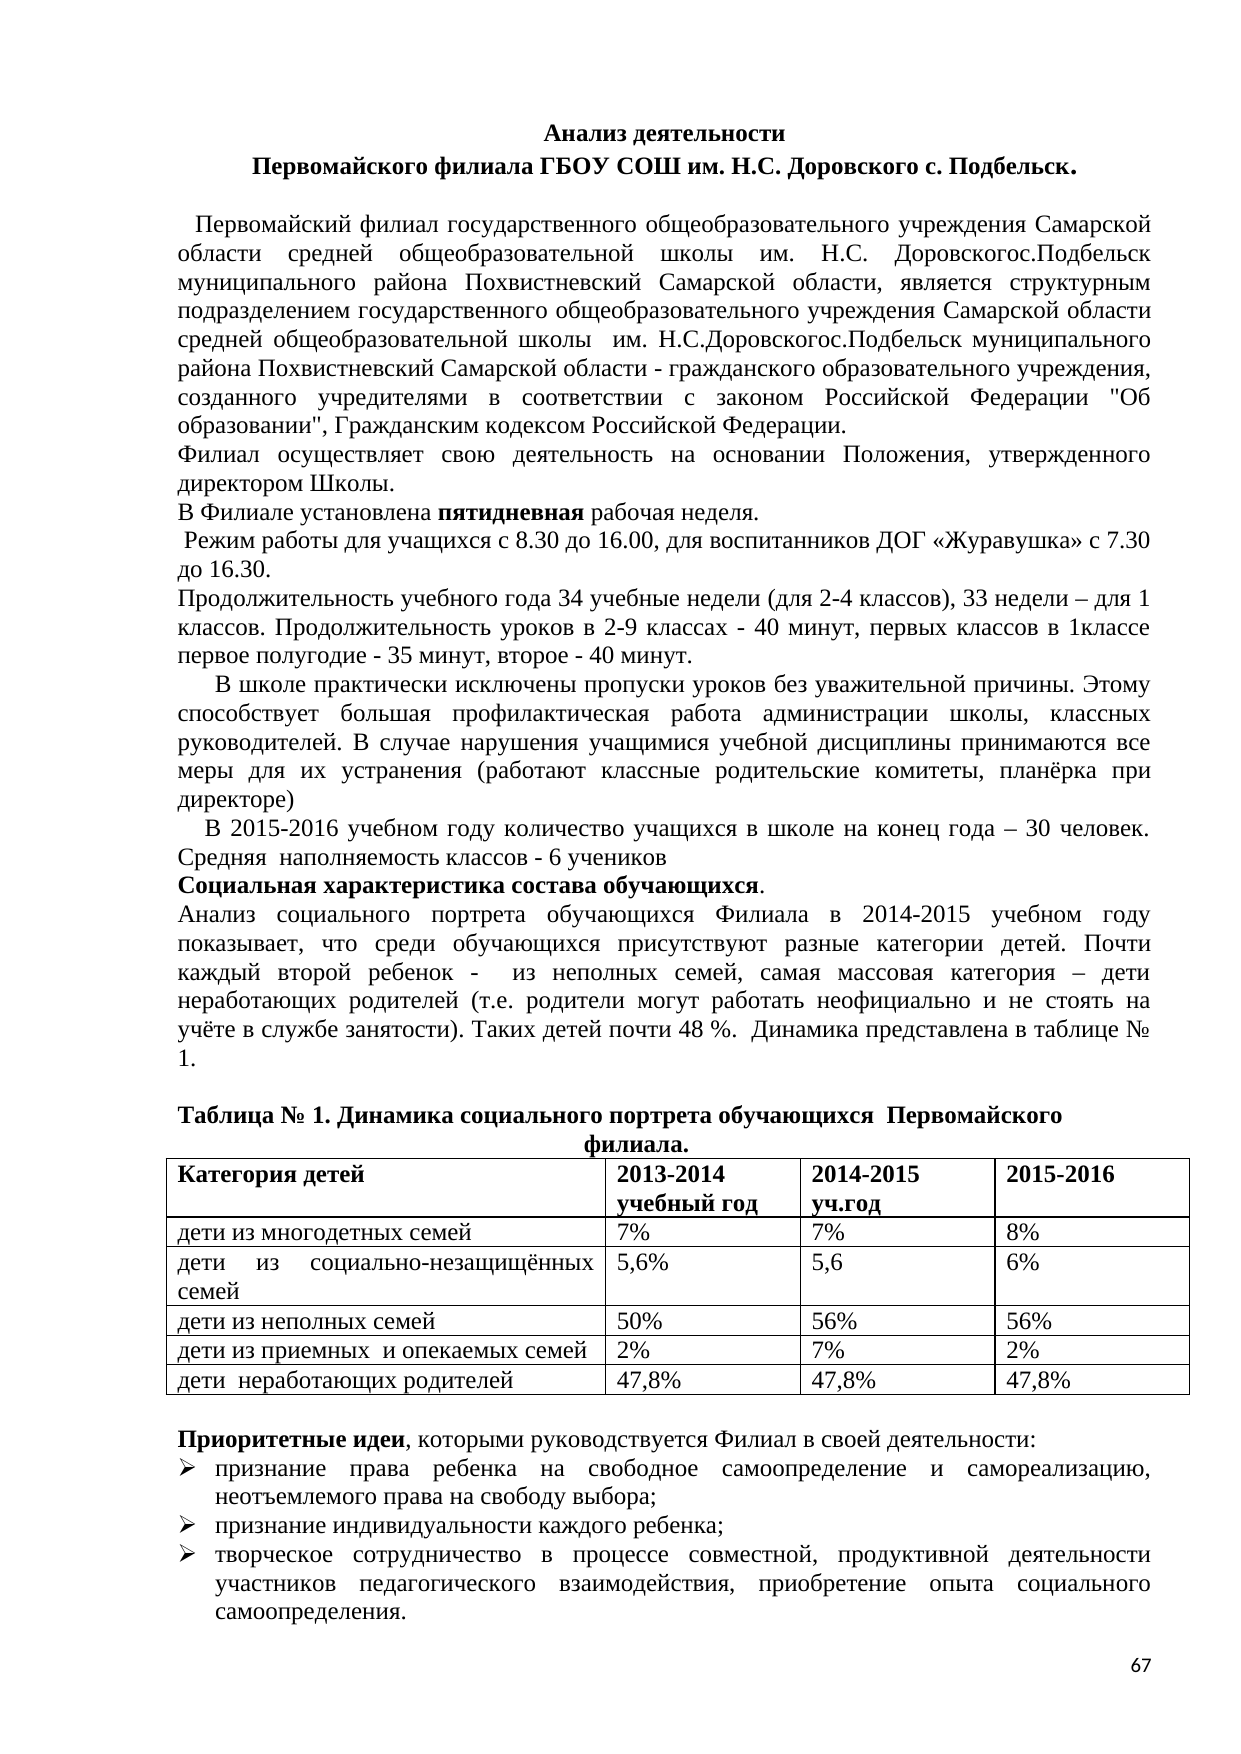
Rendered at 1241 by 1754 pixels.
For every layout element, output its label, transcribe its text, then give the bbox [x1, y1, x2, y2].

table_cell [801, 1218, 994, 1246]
text В 2015-2016 учебном году количество учащихся в школе на конец года – 30 человек. Средняя наполняемость классов - 6 учеников [177, 813, 1152, 870]
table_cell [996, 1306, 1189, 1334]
text Таблица № 1. Динамика социального портрета обучающихся Первомайского [177, 1100, 1152, 1129]
text Филиал осуществляет свою деятельность на основании Положения, утвержденного директором Школы. [177, 439, 1152, 497]
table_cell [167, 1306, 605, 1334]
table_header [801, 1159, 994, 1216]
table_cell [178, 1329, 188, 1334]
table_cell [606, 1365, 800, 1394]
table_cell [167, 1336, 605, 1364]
text Продолжительность учебного года 34 учебные недели (для 2-4 классов), 33 недели – для 1 классов. Продолжительность уроков в 2-9 классах - 40 минут, первых классов в 1классе первое полугодие - 35 минут, второе - 40 минут. [177, 583, 1152, 669]
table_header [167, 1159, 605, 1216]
text Анализ деятельности [177, 118, 1152, 147]
text Социальная характеристика состава обучающихся. [177, 870, 1152, 899]
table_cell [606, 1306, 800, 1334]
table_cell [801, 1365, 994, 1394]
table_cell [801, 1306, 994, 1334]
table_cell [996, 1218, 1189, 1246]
text В Филиале установлена пятидневная рабочая неделя. [177, 497, 1152, 525]
list признание индивидуальности каждого ребенка; [177, 1510, 1152, 1539]
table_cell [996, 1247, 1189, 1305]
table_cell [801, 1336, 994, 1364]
list творческое сотрудничество в процессе совместной, продуктивной деятельности участников педагогического взаимодействия, приобретение опыта социального самоопределения. [177, 1539, 1152, 1625]
text Режим работы для учащихся с 8.30 до 16.00, для воспитанников ДОГ «Журавушка» с 7.30 до 16.30. [177, 525, 1152, 583]
list признание права ребенка на свободное самоопределение и самореализацию, неотъемлемого права на свободу выбора; [177, 1453, 1152, 1510]
text Первомайский филиал государственного общеобразовательного учреждения Самарской области средней общеобразовательной школы им. Н.С. Доровскогос.Подбельск муниципального района Похвистневский Самарской области, является структурным подразделением государственного общеобразовательного учреждения Самарской области средней общеобразовательной школы им. Н.С.Доровскогос.Подбельск муниципального района Похвистневский Самарской области - гражданского образовательного учреждения, созданного учредителями в соответствии с законом Российской Федерации "Об образовании", Гражданским кодексом Российской Федерации. [177, 209, 1152, 439]
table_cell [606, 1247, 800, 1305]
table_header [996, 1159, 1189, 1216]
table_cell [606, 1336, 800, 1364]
text Приоритетные идеи, которыми руководствуется Филиал в своей деятельности: [177, 1424, 1152, 1453]
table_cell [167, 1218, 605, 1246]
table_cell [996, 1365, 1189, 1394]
text филиала. [177, 1129, 1152, 1158]
text Анализ социального портрета обучающихся Филиала в 2014-2015 учебном году показывает, что среди обучающихся присутствуют разные категории детей. Почти каждый второй ребенок - из неполных семей, самая массовая категория – дети неработающих родителей (т.е. родители могут работать неофициально и не стоять на учёте в службе занятости). Таких детей почти 48 %. Динамика представлена в таблице № 1. [177, 899, 1152, 1072]
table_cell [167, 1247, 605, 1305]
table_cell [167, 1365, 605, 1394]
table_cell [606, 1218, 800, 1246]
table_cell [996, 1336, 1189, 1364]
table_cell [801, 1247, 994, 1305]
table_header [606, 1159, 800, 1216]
text Первомайского филиала ГБОУ СОШ им. Н.С. Доровского с. Подбельск. [177, 147, 1152, 180]
text В школе практически исключены пропуски уроков без уважительной причины. Этому способствует большая профилактическая работа администрации школы, классных руководителей. В случае нарушения учащимися учебной дисциплины принимаются все меры для их устранения (работают классные родительские комитеты, планёрка при директоре) [177, 669, 1152, 813]
